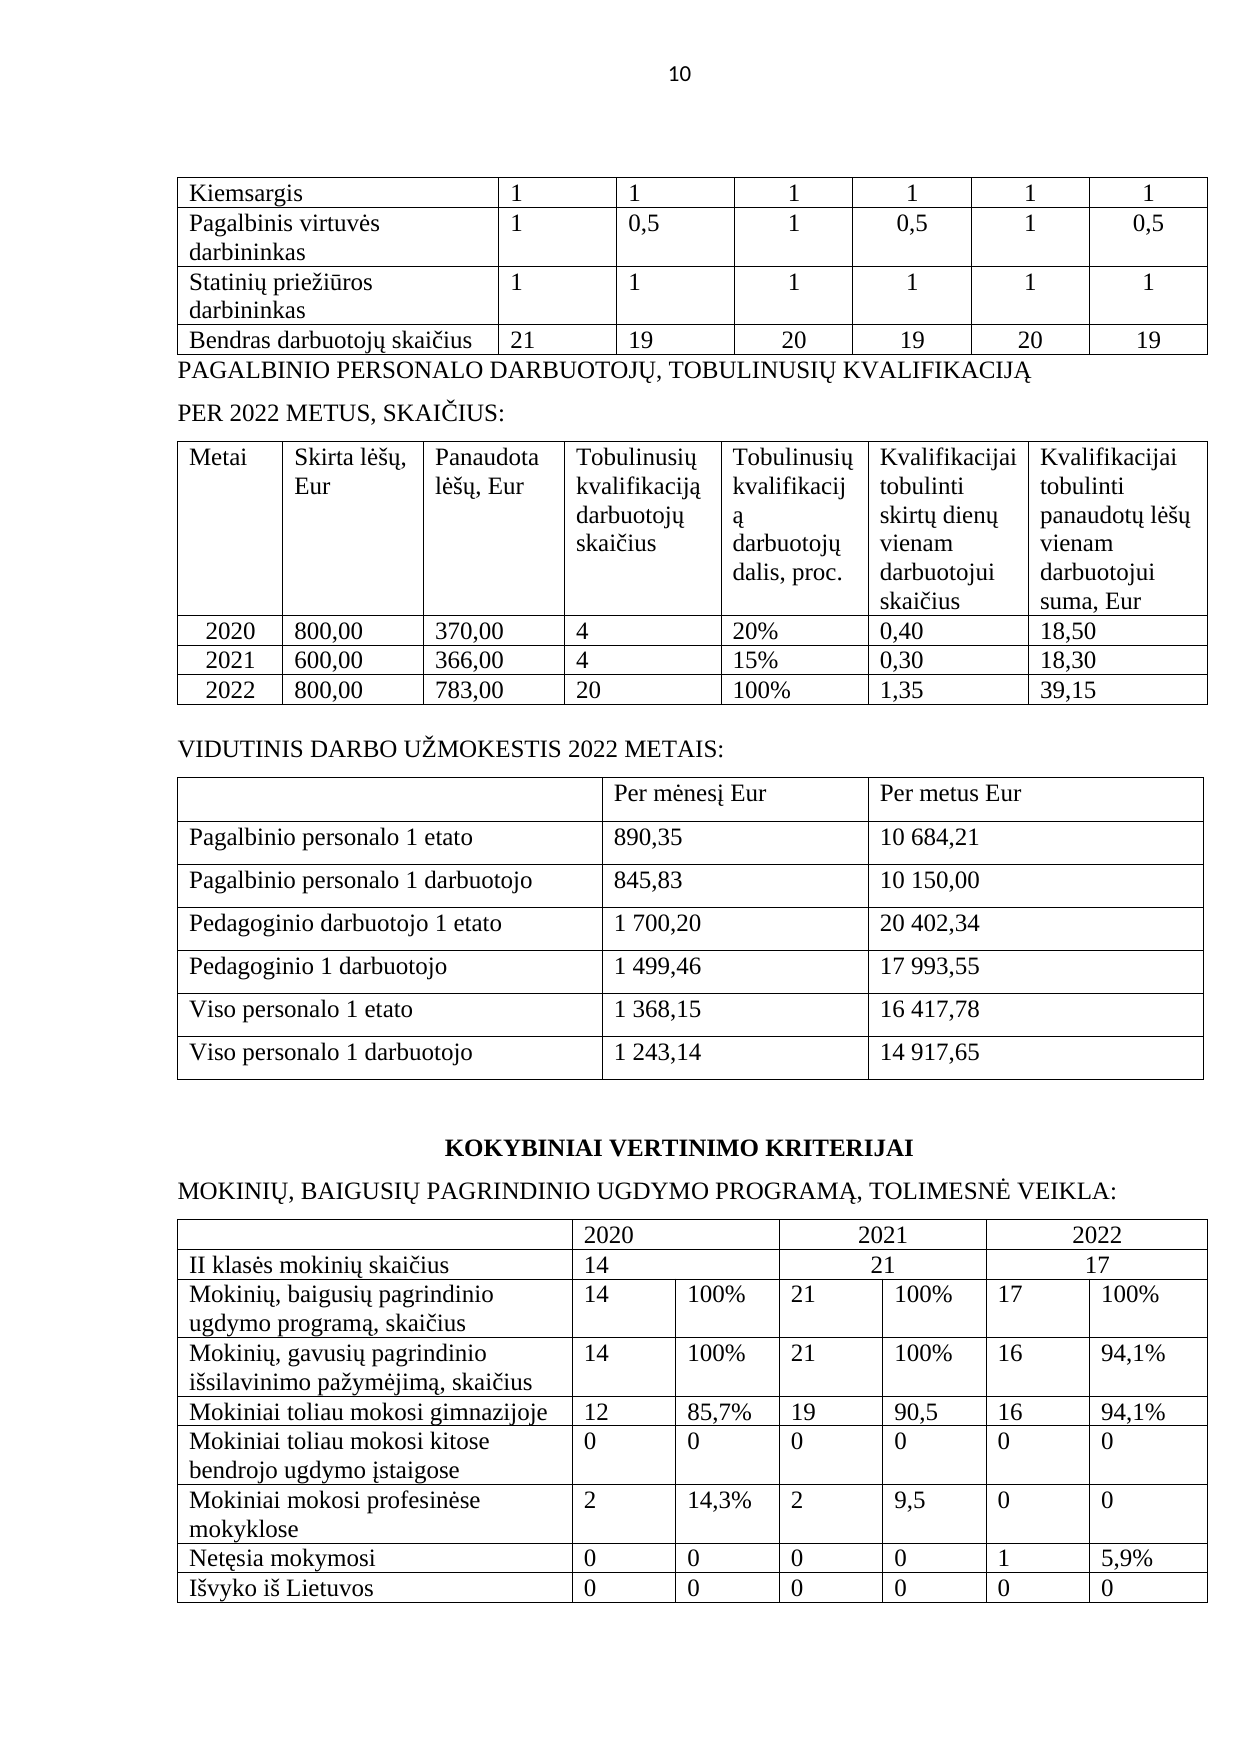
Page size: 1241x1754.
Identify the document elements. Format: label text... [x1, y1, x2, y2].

table_cell Statinių priežiūros darbininkas [178, 267, 498, 324]
table_cell 19 [1090, 325, 1207, 354]
table_cell Netęsia mokymosi [178, 1544, 572, 1572]
table_cell 19 [853, 325, 971, 354]
table_cell 20 [565, 675, 721, 704]
table_cell 16 [987, 1397, 1089, 1425]
table_cell 100% [883, 1280, 986, 1337]
table_cell 0 [676, 1426, 779, 1484]
table_cell 366,00 [424, 646, 564, 674]
table_cell 1 [1090, 178, 1207, 207]
table_cell 17 [987, 1280, 1089, 1337]
table_header Tobulinusių kvalifikaciją darbuotojų skaičius [565, 442, 721, 615]
text PER 2022 METUS, SKAIČIUS: [177, 398, 1181, 427]
table_cell 0 [883, 1544, 986, 1572]
table_cell 0 [573, 1544, 675, 1572]
table_cell Mokiniai mokosi profesinėse mokyklose [178, 1485, 572, 1542]
table_cell 90,5 [883, 1397, 986, 1425]
table_cell 1 [987, 1544, 1089, 1572]
table_cell 1 [499, 178, 616, 207]
table_cell 12 [573, 1397, 675, 1425]
table_cell 0 [883, 1426, 986, 1484]
table_cell 16 [987, 1338, 1089, 1396]
table_cell 1 499,46 [603, 951, 868, 993]
table_cell 15% [722, 646, 868, 674]
table_cell 1 [735, 178, 852, 207]
table_header Per metus Eur [869, 778, 1203, 821]
table_cell 0 [987, 1573, 1089, 1602]
table_header 2020 [573, 1220, 779, 1249]
table_cell 0 [780, 1426, 882, 1484]
table_cell 14 917,65 [869, 1037, 1203, 1078]
table_cell 20 [972, 325, 1089, 354]
table_cell 39,15 [1029, 675, 1207, 704]
table_cell II klasės mokinių skaičius [178, 1250, 572, 1278]
table_cell Išvyko iš Lietuvos [178, 1573, 572, 1602]
text KOKYBINIAI VERTINIMO KRITERIJAI [177, 1133, 1181, 1161]
table_cell 21 [780, 1280, 882, 1337]
table_cell Mokiniai toliau mokosi gimnazijoje [178, 1397, 572, 1425]
table_cell 0 [1090, 1426, 1207, 1484]
table_cell 0 [780, 1573, 882, 1602]
table_cell 0 [780, 1544, 882, 1572]
table_cell Mokiniai toliau mokosi kitose bendrojo ugdymo įstaigose [178, 1426, 572, 1484]
table_cell 5,9% [1090, 1544, 1207, 1572]
table_cell 21 [499, 325, 616, 354]
table_header [178, 1220, 572, 1249]
table_cell Bendras darbuotojų skaičius [178, 325, 498, 354]
table_cell 0 [573, 1426, 675, 1484]
table_cell 0 [987, 1485, 1089, 1542]
table_cell 4 [565, 616, 721, 644]
table_cell 1 243,14 [603, 1037, 868, 1078]
table_cell 1 [499, 267, 616, 324]
table_cell 14 [573, 1250, 779, 1278]
table_cell 0 [676, 1573, 779, 1602]
table_cell 600,00 [283, 646, 423, 674]
table_cell 800,00 [283, 616, 423, 644]
table_cell 100% [1090, 1280, 1207, 1337]
table_cell 1 [735, 208, 852, 266]
table_cell 2020 [178, 616, 282, 644]
table_cell 2022 [178, 675, 282, 704]
table_cell 94,1% [1090, 1397, 1207, 1425]
table_header Metai [178, 442, 282, 615]
table_cell 2 [573, 1485, 675, 1542]
table_cell 21 [780, 1250, 986, 1278]
table_cell 845,83 [603, 865, 868, 907]
table_cell 0,40 [869, 616, 1028, 644]
table_cell 1 [972, 208, 1089, 266]
table_header Panaudota lėšų, Eur [424, 442, 564, 615]
table_cell Pagalbinio personalo 1 darbuotojo [178, 865, 602, 907]
table_cell 1 [735, 267, 852, 324]
table_cell Pagalbinis virtuvės darbininkas [178, 208, 498, 266]
table_cell 94,1% [1090, 1338, 1207, 1396]
table_cell 18,30 [1029, 646, 1207, 674]
table_cell 10 684,21 [869, 822, 1203, 864]
table_cell 18,50 [1029, 616, 1207, 644]
table_cell 17 993,55 [869, 951, 1203, 993]
table_cell 1 [972, 178, 1089, 207]
table_cell 85,7% [676, 1397, 779, 1425]
table_cell 100% [883, 1338, 986, 1396]
table_header Kvalifikacijai tobulinti skirtų dienų vienam darbuotojui skaičius [869, 442, 1028, 615]
table_cell Viso personalo 1 darbuotojo [178, 1037, 602, 1078]
table_cell 0 [573, 1573, 675, 1602]
table_cell 0 [676, 1544, 779, 1572]
table_cell 1 [972, 267, 1089, 324]
table_header Skirta lėšų, Eur [283, 442, 423, 615]
table_cell 0,5 [617, 208, 734, 266]
table_cell 16 417,78 [869, 994, 1203, 1036]
table_cell 800,00 [283, 675, 423, 704]
table_cell 1 [499, 208, 616, 266]
table_cell 21 [780, 1338, 882, 1396]
table_cell 9,5 [883, 1485, 986, 1542]
table_header [178, 778, 602, 821]
table_cell 0 [1090, 1485, 1207, 1542]
table_cell 1 [617, 178, 734, 207]
table_cell 783,00 [424, 675, 564, 704]
text VIDUTINIS DARBO UŽMOKESTIS 2022 METAIS: [177, 734, 1181, 763]
table_cell 0,30 [869, 646, 1028, 674]
table_cell 100% [676, 1338, 779, 1396]
table_cell 17 [987, 1250, 1207, 1278]
table_cell 4 [565, 646, 721, 674]
table_cell 14 [573, 1280, 675, 1337]
table_header 2021 [780, 1220, 986, 1249]
table_cell Viso personalo 1 etato [178, 994, 602, 1036]
table_cell 1 [1090, 267, 1207, 324]
table_cell 19 [617, 325, 734, 354]
table_cell Pedagoginio 1 darbuotojo [178, 951, 602, 993]
table_cell 19 [780, 1397, 882, 1425]
table_cell 0 [1090, 1573, 1207, 1602]
table_cell 1 [853, 267, 971, 324]
table_cell 14 [573, 1338, 675, 1396]
table_cell 1,35 [869, 675, 1028, 704]
table_cell Kiemsargis [178, 178, 498, 207]
table_cell 0,5 [1090, 208, 1207, 266]
table_cell Mokinių, gavusių pagrindinio išsilavinimo pažymėjimą, skaičius [178, 1338, 572, 1396]
table_cell 1 368,15 [603, 994, 868, 1036]
table_cell Mokinių, baigusių pagrindinio ugdymo programą, skaičius [178, 1280, 572, 1337]
text MOKINIŲ, BAIGUSIŲ PAGRINDINIO UGDYMO PROGRAMĄ, TOLIMESNĖ VEIKLA: [177, 1176, 1181, 1204]
table_cell 0 [883, 1573, 986, 1602]
table_cell 1 700,20 [603, 908, 868, 950]
table_cell 2021 [178, 646, 282, 674]
table_cell 20 [735, 325, 852, 354]
table_cell 0 [987, 1426, 1089, 1484]
table_cell 100% [676, 1280, 779, 1337]
table_cell 0,5 [853, 208, 971, 266]
table_header 2022 [987, 1220, 1207, 1249]
table_cell 14,3% [676, 1485, 779, 1542]
table_cell 1 [853, 178, 971, 207]
table_cell 20% [722, 616, 868, 644]
table_cell Pedagoginio darbuotojo 1 etato [178, 908, 602, 950]
table_cell 20 402,34 [869, 908, 1203, 950]
table_cell 890,35 [603, 822, 868, 864]
table_cell Pagalbinio personalo 1 etato [178, 822, 602, 864]
table_header Per mėnesį Eur [603, 778, 868, 821]
text PAGALBINIO PERSONALO DARBUOTOJŲ, TOBULINUSIŲ KVALIFIKACIJĄ [177, 355, 1181, 384]
table_cell 370,00 [424, 616, 564, 644]
table_cell 2 [780, 1485, 882, 1542]
table_cell 100% [722, 675, 868, 704]
table_cell 1 [617, 267, 734, 324]
table_header Tobulinusių kvalifikaciją darbuotojų dalis, proc. [722, 442, 868, 615]
table_header Kvalifikacijai tobulinti panaudotų lėšų vienam darbuotojui suma, Eur [1029, 442, 1207, 615]
table_cell 10 150,00 [869, 865, 1203, 907]
